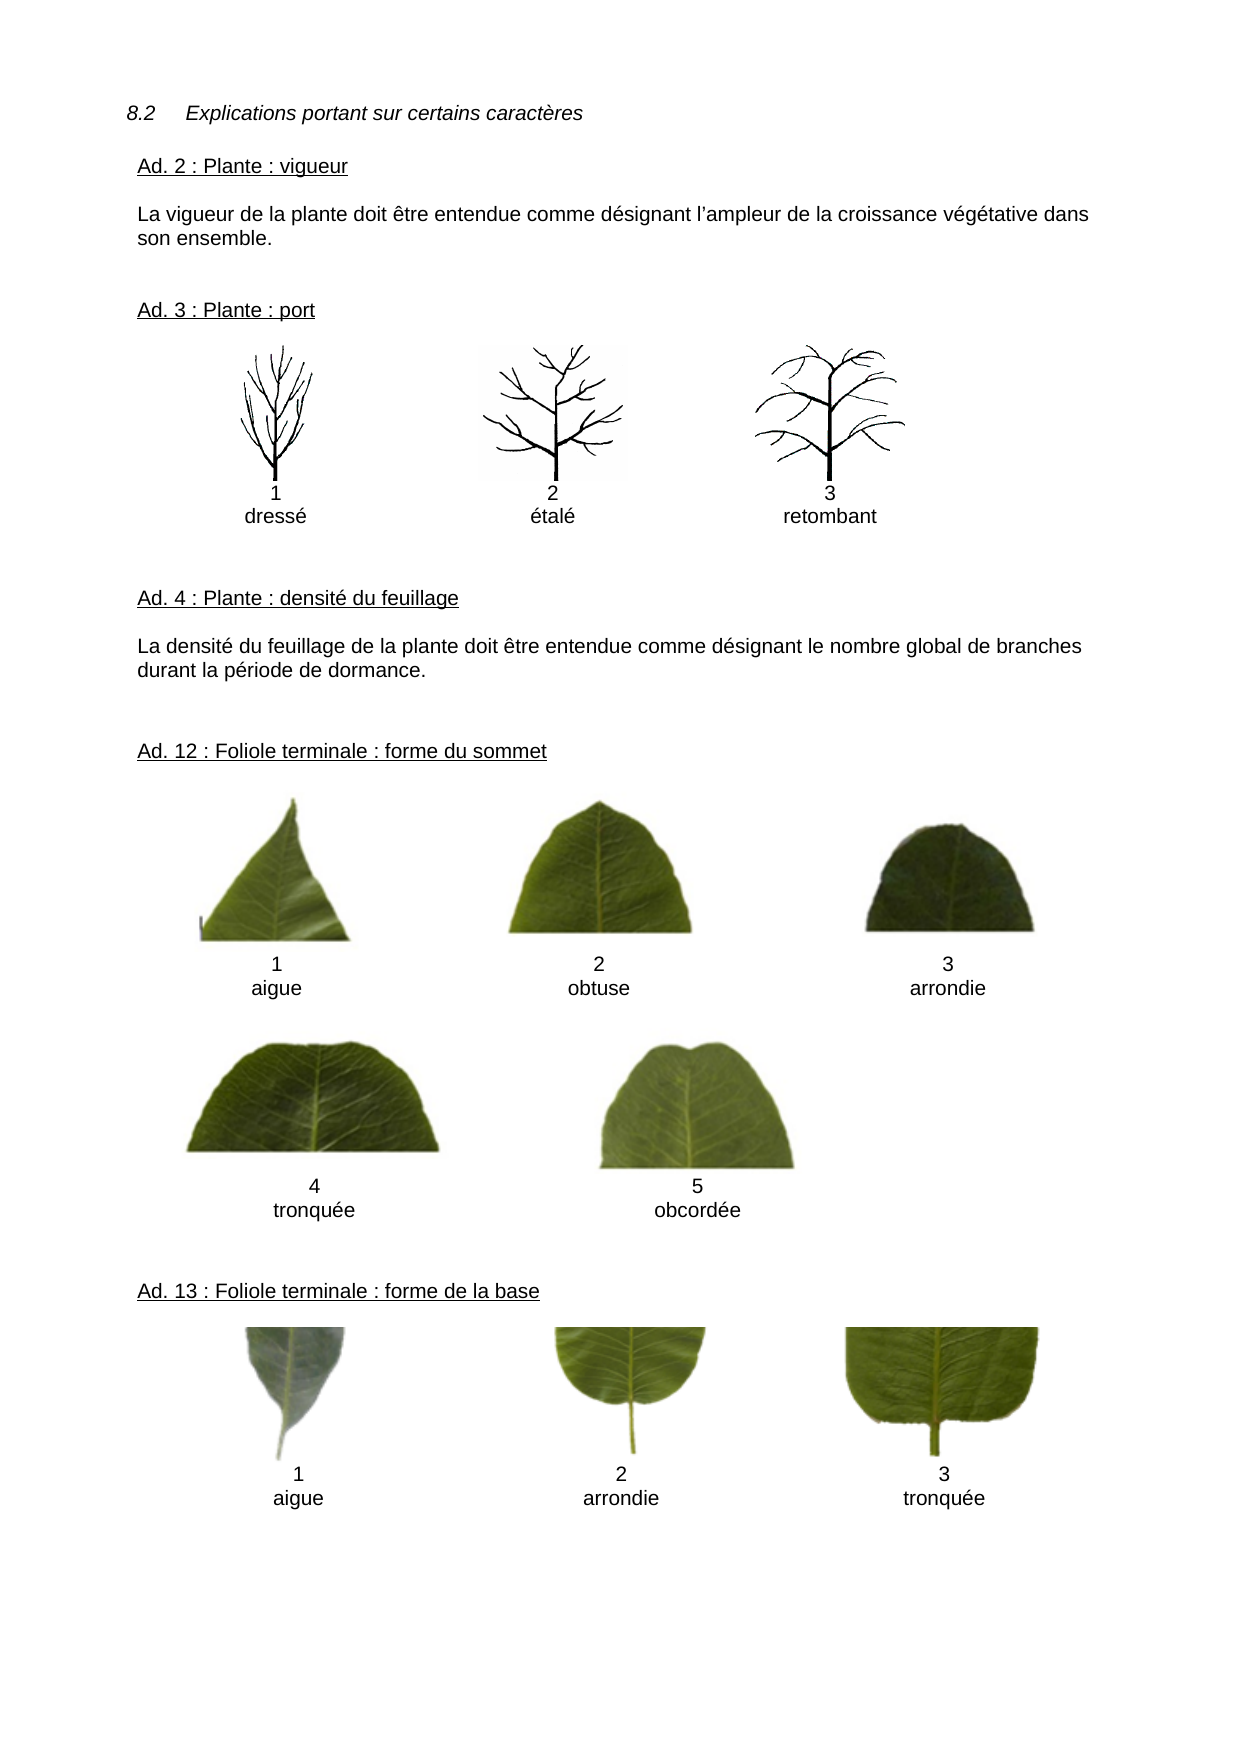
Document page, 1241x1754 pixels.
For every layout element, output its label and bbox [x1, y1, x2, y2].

picture [824, 1327, 1064, 1463]
picture [592, 1023, 803, 1174]
picture [179, 1023, 450, 1159]
picture [238, 1327, 359, 1463]
picture [193, 787, 359, 952]
picture [531, 1327, 712, 1463]
table_header [118, 77, 1137, 1587]
picture [857, 787, 1038, 937]
picture [501, 787, 697, 937]
